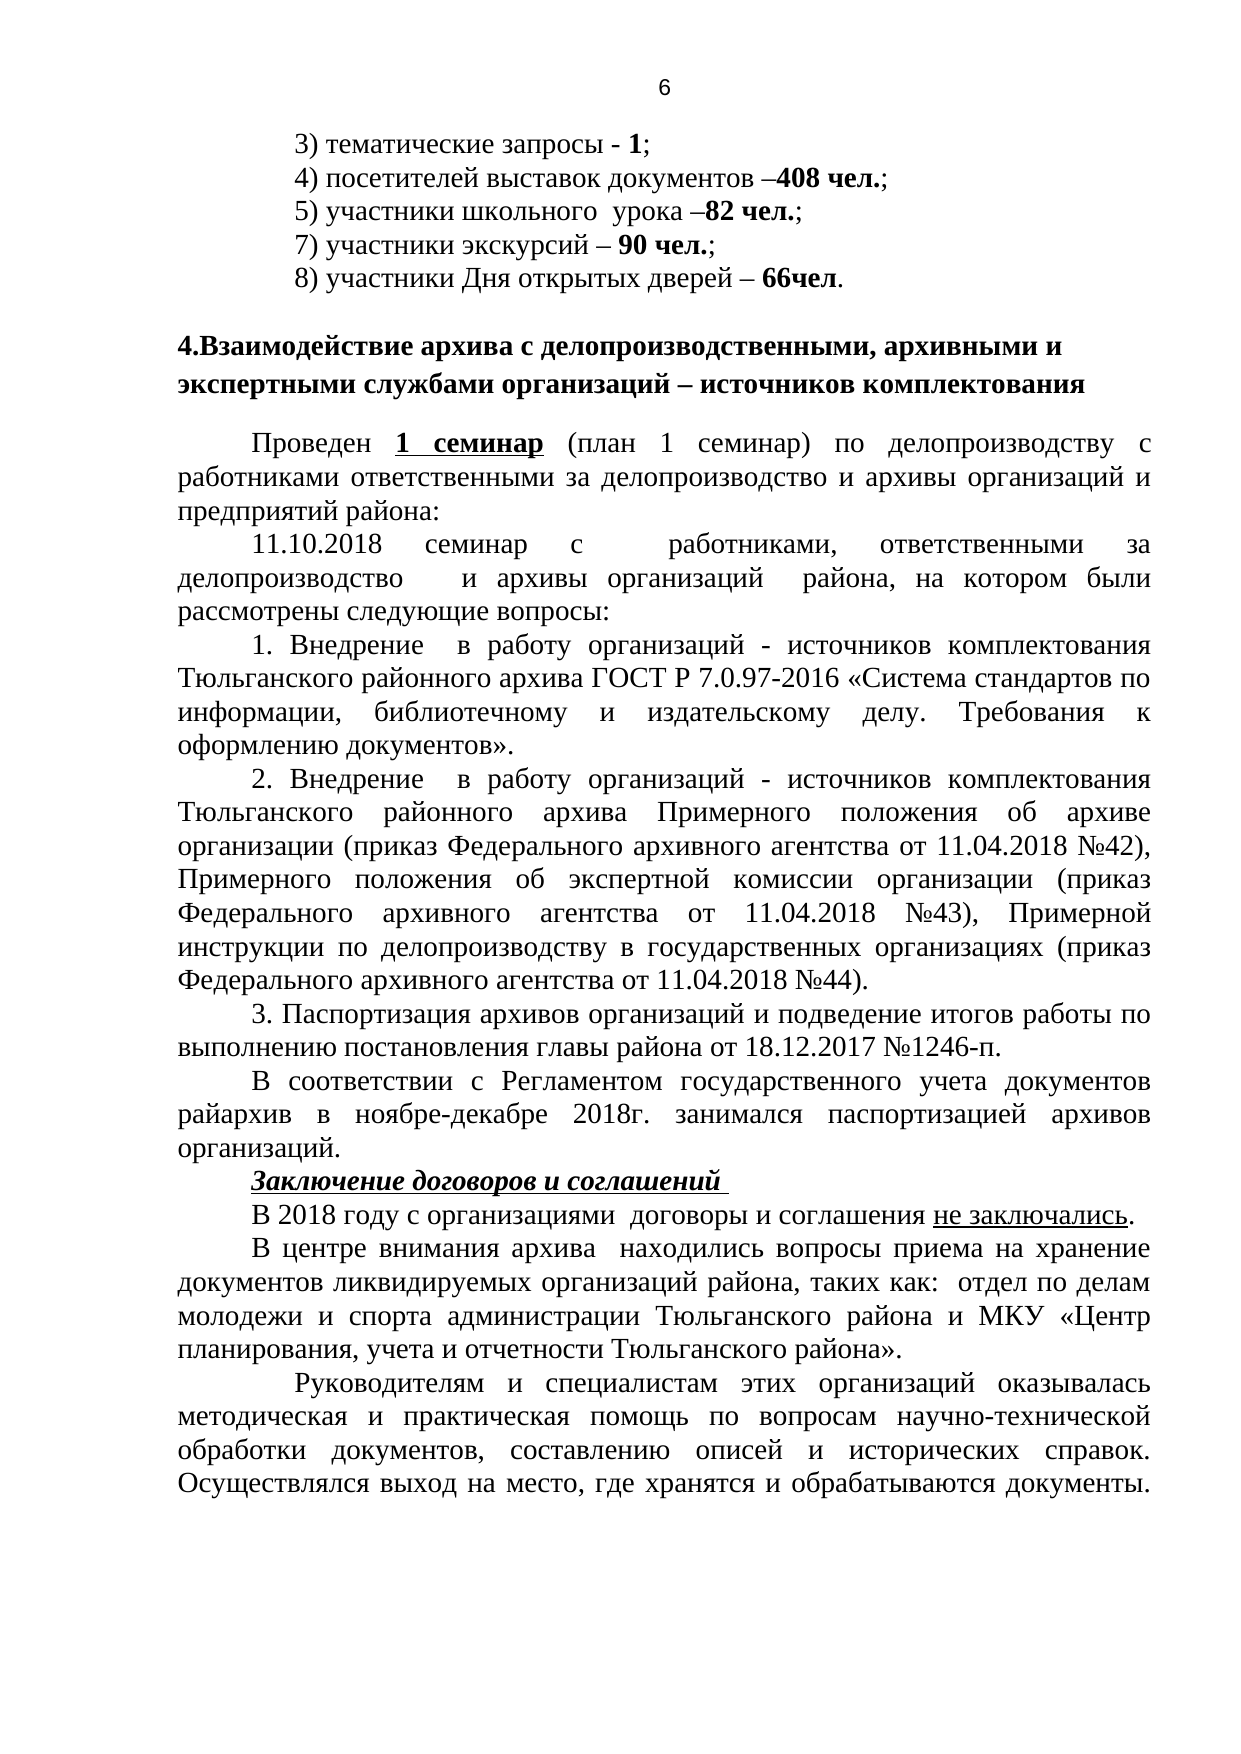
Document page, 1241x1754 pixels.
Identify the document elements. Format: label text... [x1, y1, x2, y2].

text 2. Внедрение в работу организаций - источников комплектования Тюльганского районного архива Примерного положения об архиве организации (приказ Федерального архивного агентства от 11.04.2018 №42), Примерного положения об экспертной комиссии организации (приказ Федерального архивного агентства от 11.04.2018 №43), Примерной инструкции по делопроизводству в государственных организациях (приказ Федерального архивного агентства от 11.04.2018 №44). [177, 761, 1152, 996]
text 3) тематические запросы - 1; [177, 126, 1152, 160]
text 3. Паспортизация архивов организаций и подведение итогов работы по выполнению постановления главы района от 18.12.2017 №1246-п. [177, 996, 1152, 1063]
text В соответствии с Регламентом государственного учета документов райархив в ноябре-декабре 2018г. занимался паспортизацией архивов организаций. [177, 1063, 1152, 1163]
text 4.Взаимодействие архива с делопроизводственными, архивными и экспертными службами организаций – источников комплектования [177, 328, 1152, 400]
text В 2018 году с организациями договоры и соглашения не заключались. [177, 1197, 1152, 1231]
text В центре внимания архива находились вопросы приема на хранение документов ликвидируемых организаций района, таких как: отдел по делам молодежи и спорта администрации Тюльганского района и МКУ «Центр планирования, учета и отчетности Тюльганского района». [177, 1231, 1152, 1365]
text 1. Внедрение в работу организаций - источников комплектования Тюльганского районного архива ГОСТ Р 7.0.97-2016 «Система стандартов по информации, библиотечному и издательскому делу. Требования к оформлению документов». [177, 627, 1152, 761]
text 4) посетителей выставок документов –408 чел.; [177, 160, 1152, 193]
text Заключение договоров и соглашений [177, 1163, 1152, 1197]
text 5) участники школьного урока –82 чел.; [177, 193, 1152, 227]
text Руководителям и специалистам этих организаций оказывалась методическая и практическая помощь по вопросам научно-технической обработки документов, составлению описей и исторических справок. Осуществлялся выход на место, где хранятся и обрабатываются документы. РРРР [177, 1365, 1152, 1532]
text Проведен 1 семинар (план 1 семинар) по делопроизводству с работниками ответственными за делопроизводство и архивы организаций и предприятий района: [177, 426, 1152, 526]
text 11.10.2018 семинар с работниками, ответственными за делопроизводство и архивы организаций района, на котором были рассмотрены следующие вопросы: [177, 526, 1152, 627]
text 7) участники экскурсий – 90 чел.; [177, 227, 1152, 261]
text 8) участники Дня открытых дверей – 66чел. [177, 261, 1152, 294]
